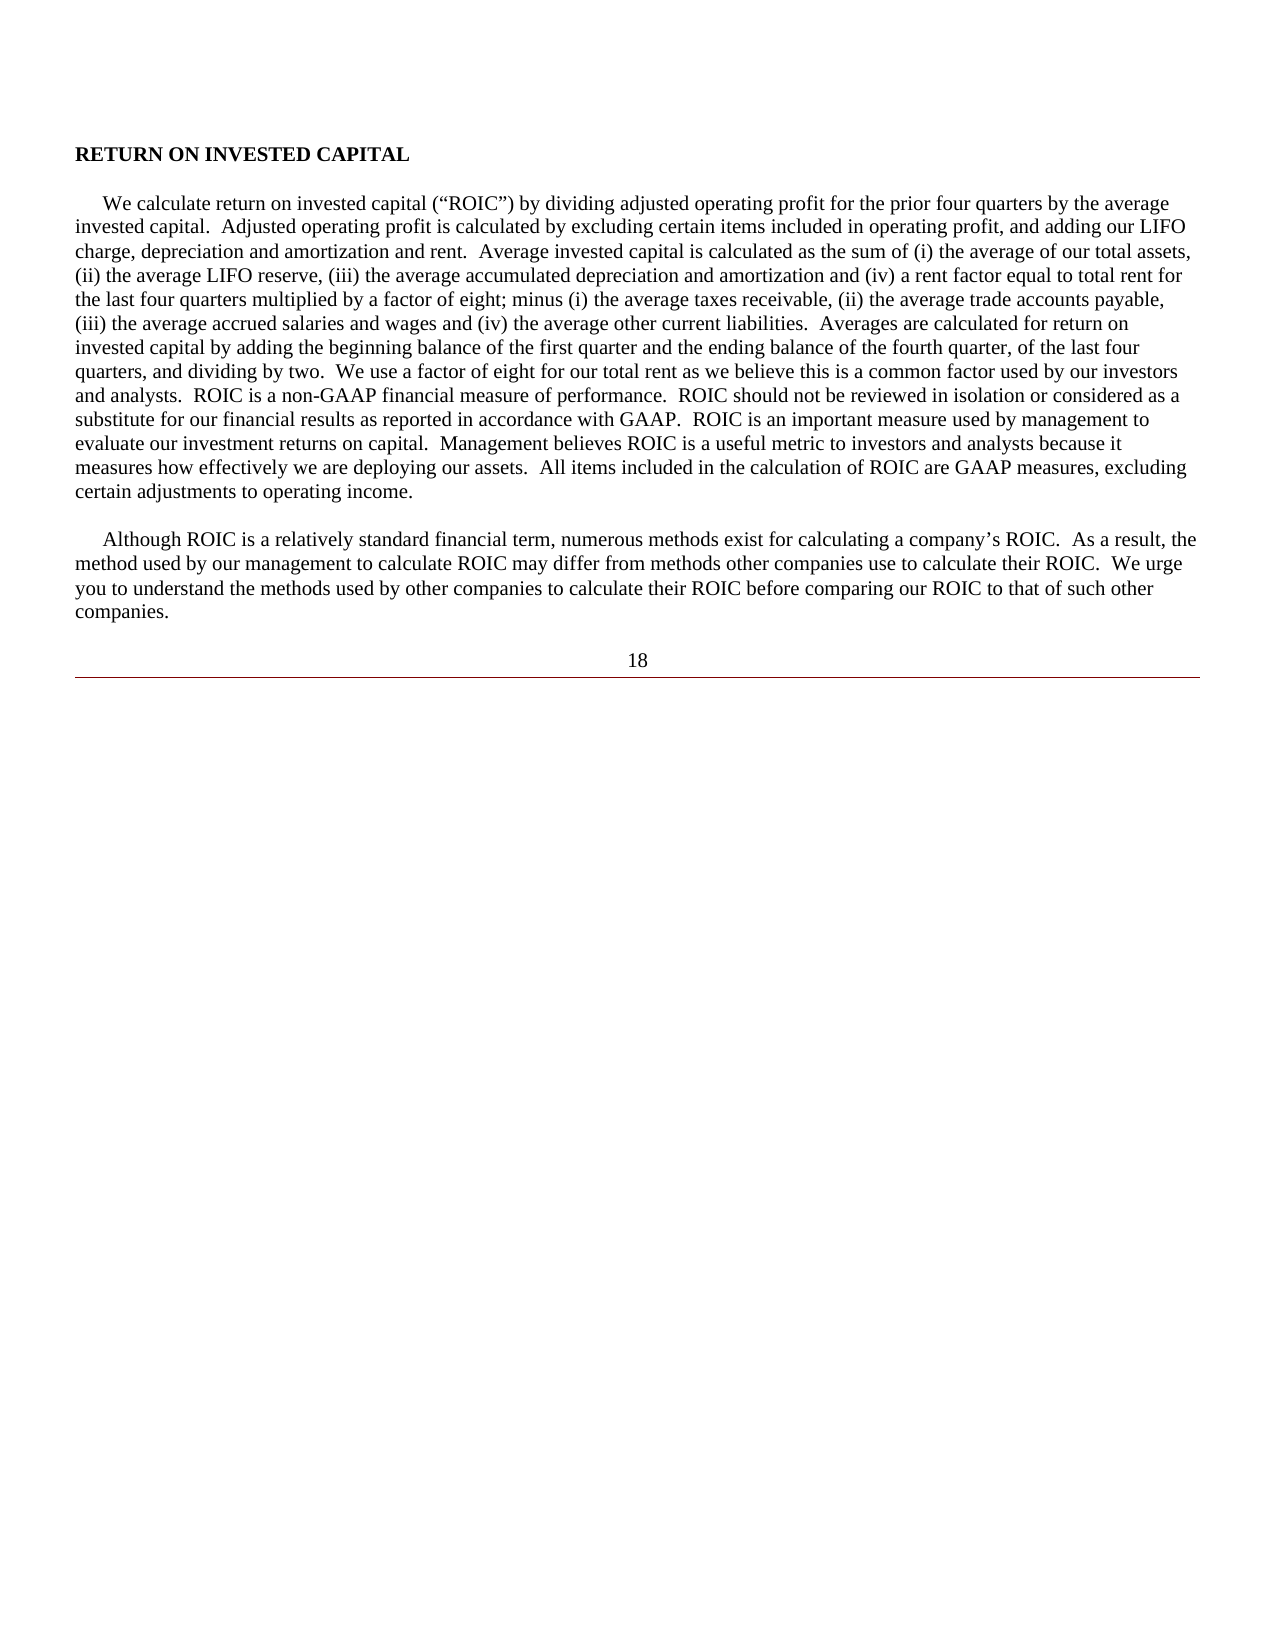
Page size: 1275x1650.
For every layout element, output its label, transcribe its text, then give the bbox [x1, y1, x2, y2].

text We calculate return on invested capital (“ROIC”) by dividing adjusted operating profit for the prior four quarters by the average invested capital. Adjusted operating profit is calculated by excluding certain items included in operating profit, and adding our LIFO charge, depreciation and amortization and rent. Average invested capital is calculated as the sum of (i) the average of our total assets, (ii) the average LIFO reserve, (iii) the average accumulated depreciation and amortization and (iv) a rent factor equal to total rent for the last four quarters multiplied by a factor of eight; minus (i) the average taxes receivable, (ii) the average trade accounts payable, (iii) the average accrued salaries and wages and (iv) the average other current liabilities. Averages are calculated for return on invested capital by adding the beginning balance of the first quarter and the ending balance of the fourth quarter, of the last four quarters, and dividing by two. We use a factor of eight for our total rent as we believe this is a common factor used by our investors and analysts. ROIC is a non-GAAP financial measure of performance. ROIC should not be reviewed in isolation or considered as a substitute for our financial results as reported in accordance with GAAP. ROIC is an important measure used by management to evaluate our investment returns on capital. Management believes ROIC is a useful metric to investors and analysts because it measures how effectively we are deploying our assets. All items included in the calculation of ROIC are GAAP measures, excluding certain adjustments to operating income. [75, 190, 1200, 503]
text Although ROIC is a relatively standard financial term, numerous methods exist for calculating a company’s ROIC. As a result, the method used by our management to calculate ROIC may differ from methods other companies use to calculate their ROIC. We urge you to understand the methods used by other companies to calculate their ROIC before comparing our ROIC to that of such other companies. [75, 527, 1200, 623]
text RETURN ON INVESTED CAPITAL [75, 142, 1200, 166]
text 18 [75, 648, 1200, 672]
